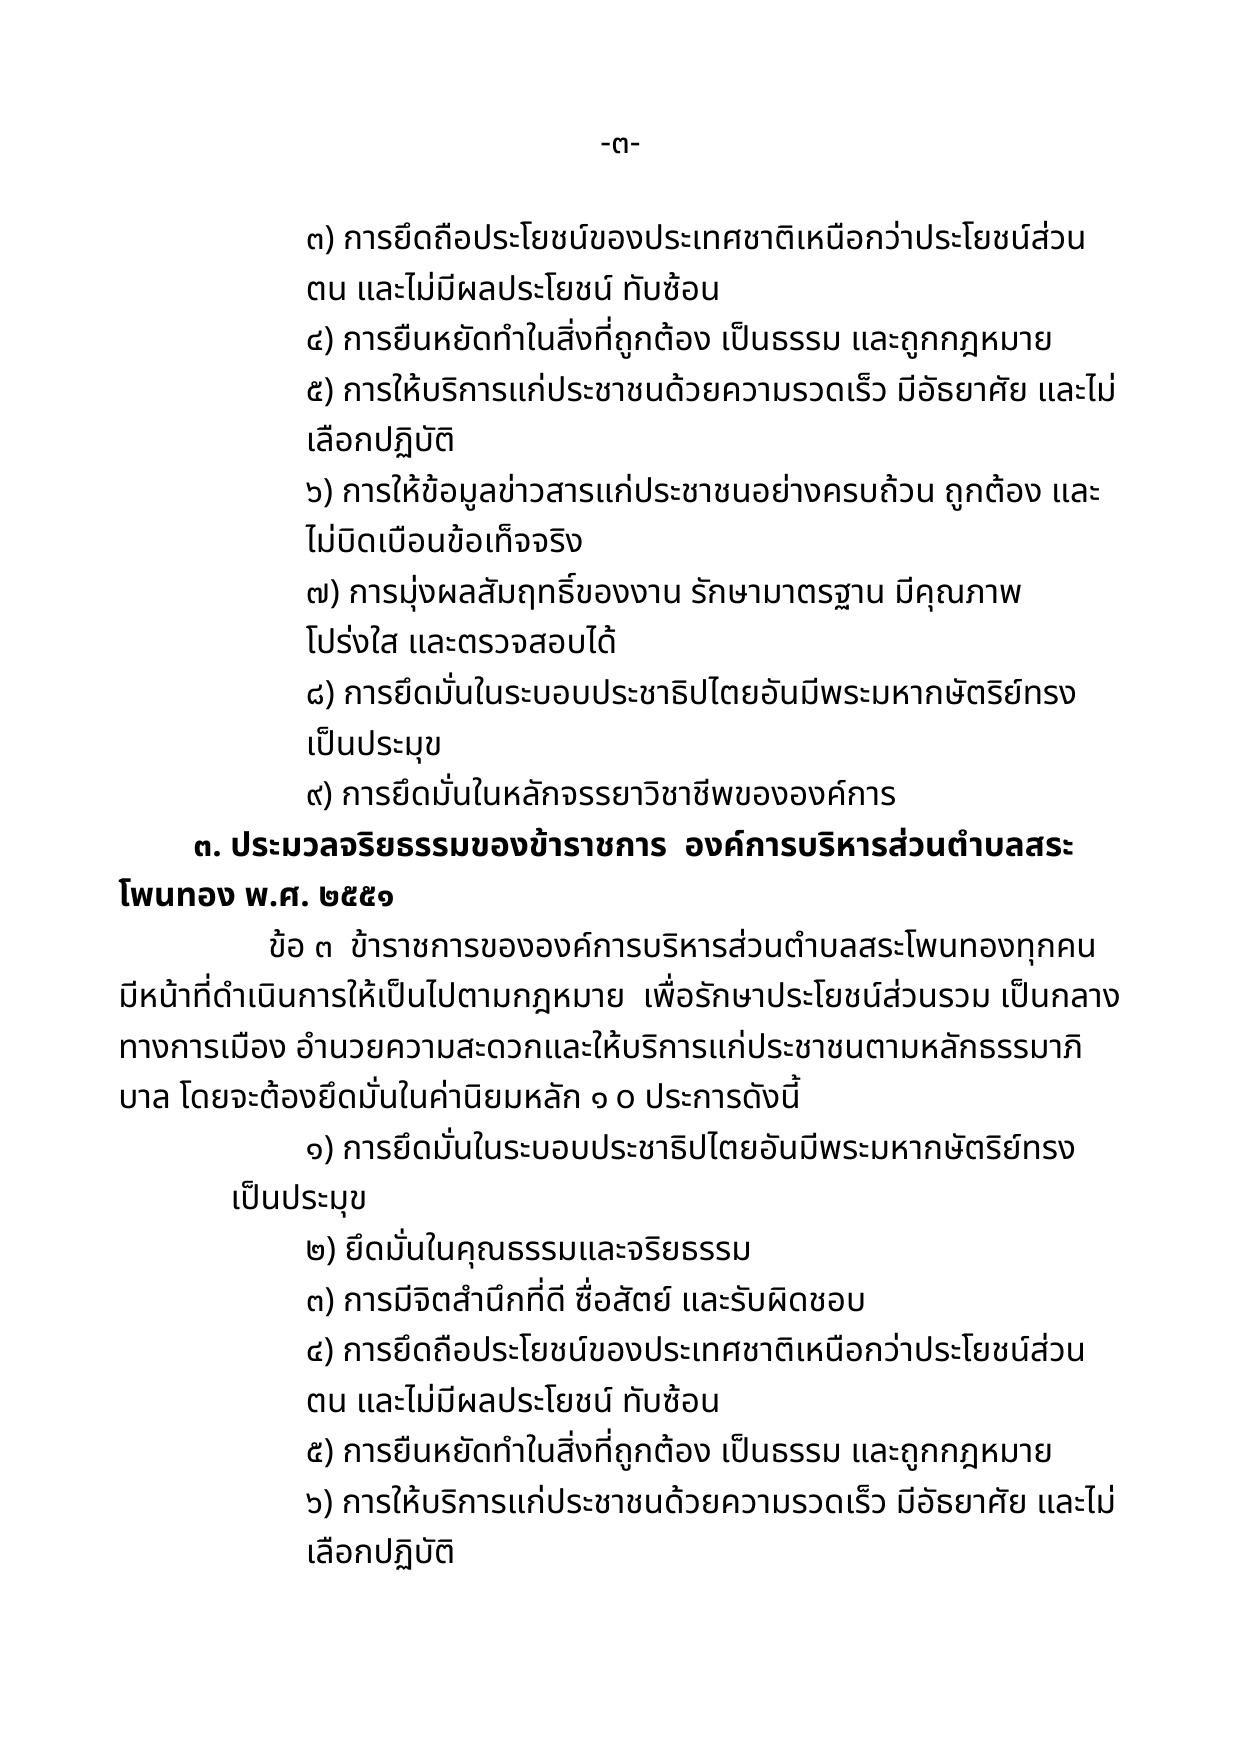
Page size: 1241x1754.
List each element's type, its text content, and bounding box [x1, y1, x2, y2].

list ๕) การยืนหยัดทำในสิ่งที่ถูกต้อง เป็นธรรม และถูกกฎหมาย [306, 1427, 1122, 1478]
list ๖) การให้ข้อมูลข่าวสารแก่ประชาชนอย่างครบถ้วน ถูกต้อง และไม่บิดเบือนข้อเท็จจริง [306, 467, 1122, 568]
list ๕) การให้บริการแก่ประชาชนด้วยความรวดเร็ว มีอัธยาศัย และไม่เลือกปฏิบัติ [306, 366, 1122, 467]
list ๘) การยึดมั่นในระบอบประชาธิปไตยอันมีพระมหากษัตริย์ทรงเป็นประมุข [306, 669, 1122, 770]
list ๒) ยึดมั่นในคุณธรรมและจริยธรรม [305, 1225, 1122, 1275]
list ๗) การมุ่งผลสัมฤทธิ์ของงาน รักษามาตรฐาน มีคุณภาพ โปร่งใส และตรวจสอบได้ [306, 568, 1122, 669]
list ๓) การมีจิตสำนึกที่ดี ซื่อสัตย์ และรับผิดชอบ [306, 1275, 1122, 1326]
list ๔) การยืนหยัดทำในสิ่งที่ถูกต้อง เป็นธรรม และถูกกฎหมาย [306, 315, 1122, 366]
text ๑) การยึดมั่นในระบอบประชาธิปไตยอันมีพระมหากษัตริย์ทรงเป็นประมุข [230, 1124, 1122, 1225]
list ๖) การให้บริการแก่ประชาชนด้วยความรวดเร็ว มีอัธยาศัย และไม่เลือกปฏิบัติ [306, 1478, 1122, 1579]
text ข้อ ๓ ข้าราชการขององค์การบริหารส่วนตำบลสระโพนทองทุกคน มีหน้าที่ดำเนินการให้เป็นไปตามกฎหมาย เพื่อรักษาประโยชน์ส่วนรวม เป็นกลางทางการเมือง อำนวยความสะดวกและให้บริการแก่ประชาชนตามหลักธรรมาภิบาล โดยจะต้องยึดมั่นในค่านิยมหลัก ๑o ประการดังนี้ [118, 922, 1122, 1124]
list ๔) การยึดถือประโยชน์ของประเทศชาติเหนือกว่าประโยชน์ส่วนตน และไม่มีผลประโยชน์ ทับซ้อน [306, 1326, 1122, 1427]
text ๓. ประมวลจริยธรรมของข้าราชการ องค์การบริหารส่วนตำบลสระโพนทอง พ.ศ. ๒๕๕๑ [118, 821, 1122, 922]
text -๓- [118, 118, 1122, 169]
list ๓) การยึดถือประโยชน์ของประเทศชาติเหนือกว่าประโยชน์ส่วนตน และไม่มีผลประโยชน์ ทับซ้อน [306, 214, 1122, 315]
list ๙) การยึดมั่นในหลักจรรยาวิชาชีพขององค์การ [306, 770, 1122, 821]
